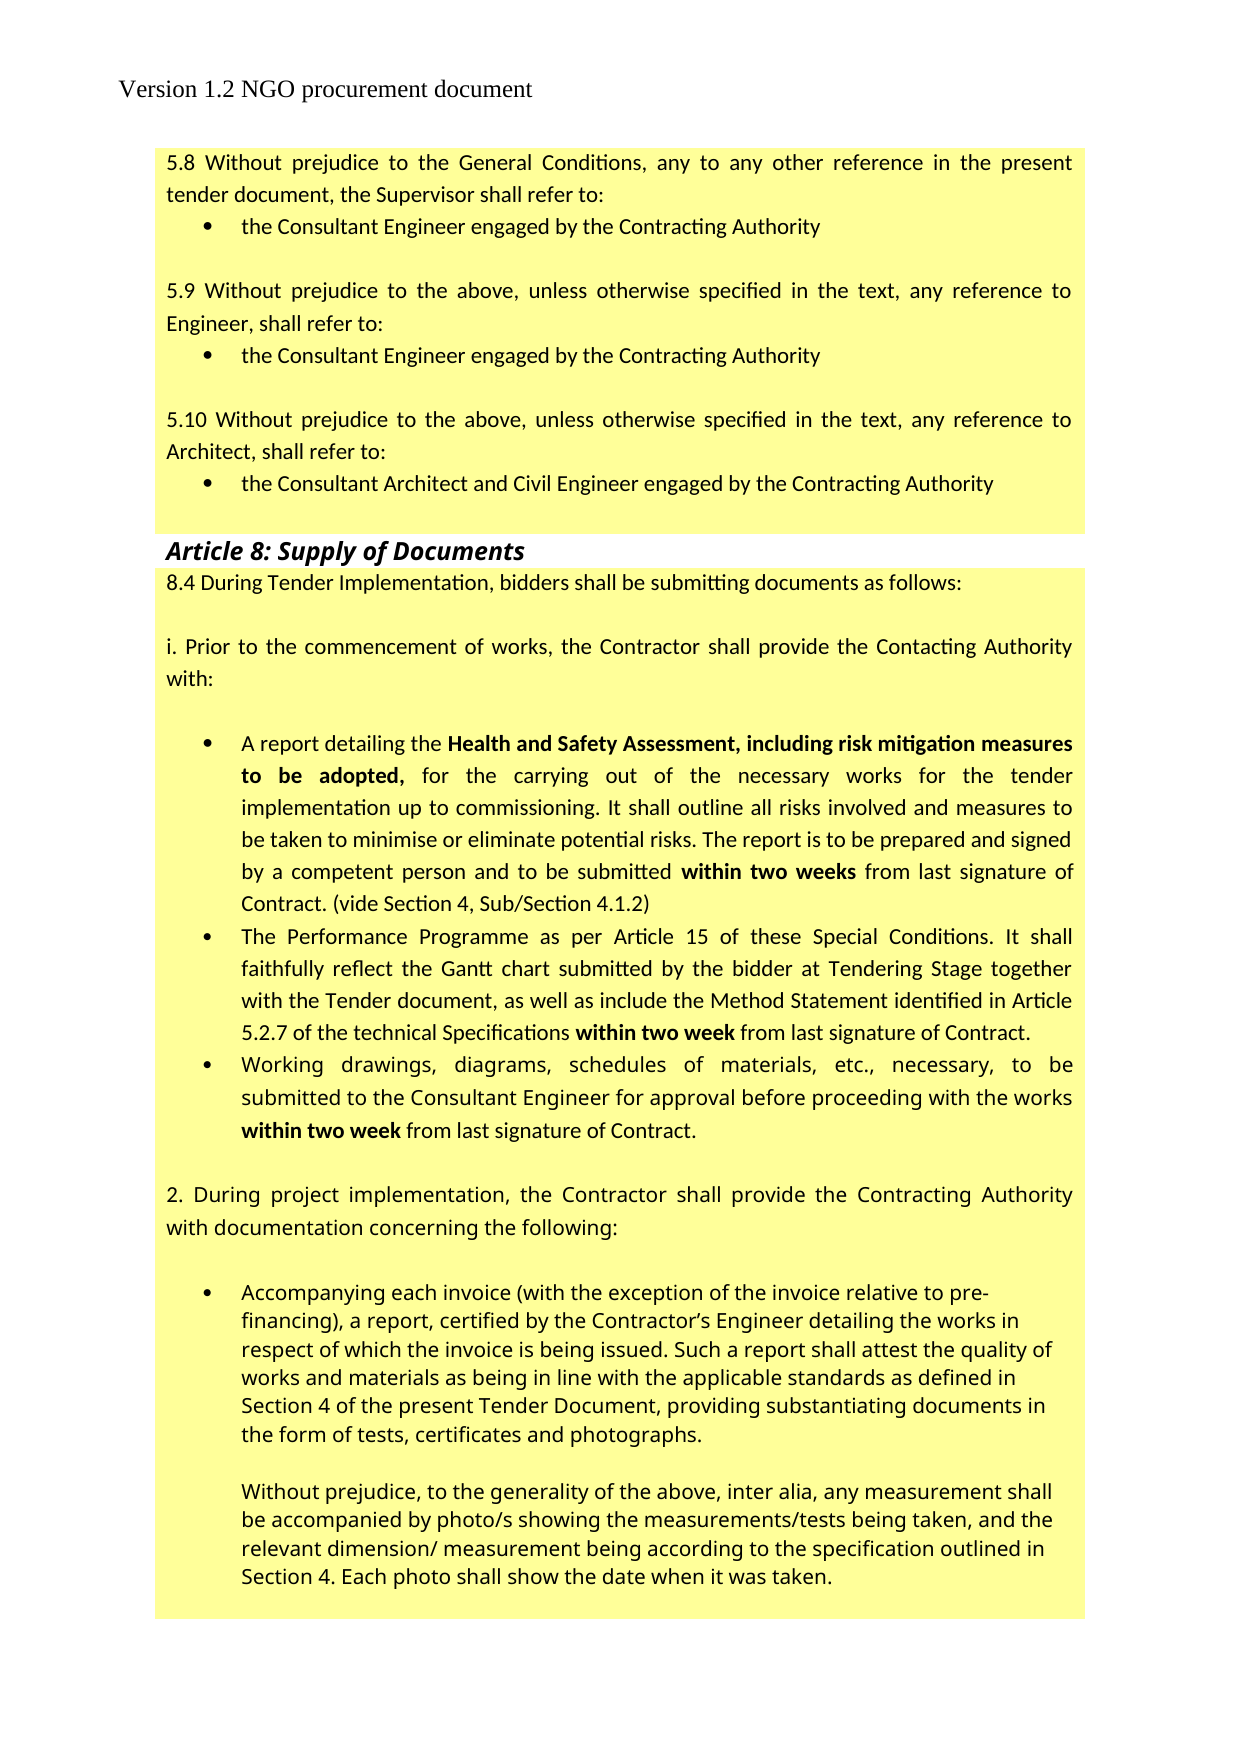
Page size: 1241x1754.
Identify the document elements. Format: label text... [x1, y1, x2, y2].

table_cell Article 8: Supply of Documents [155, 534, 1085, 568]
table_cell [155, 148, 1085, 534]
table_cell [155, 568, 1085, 1619]
